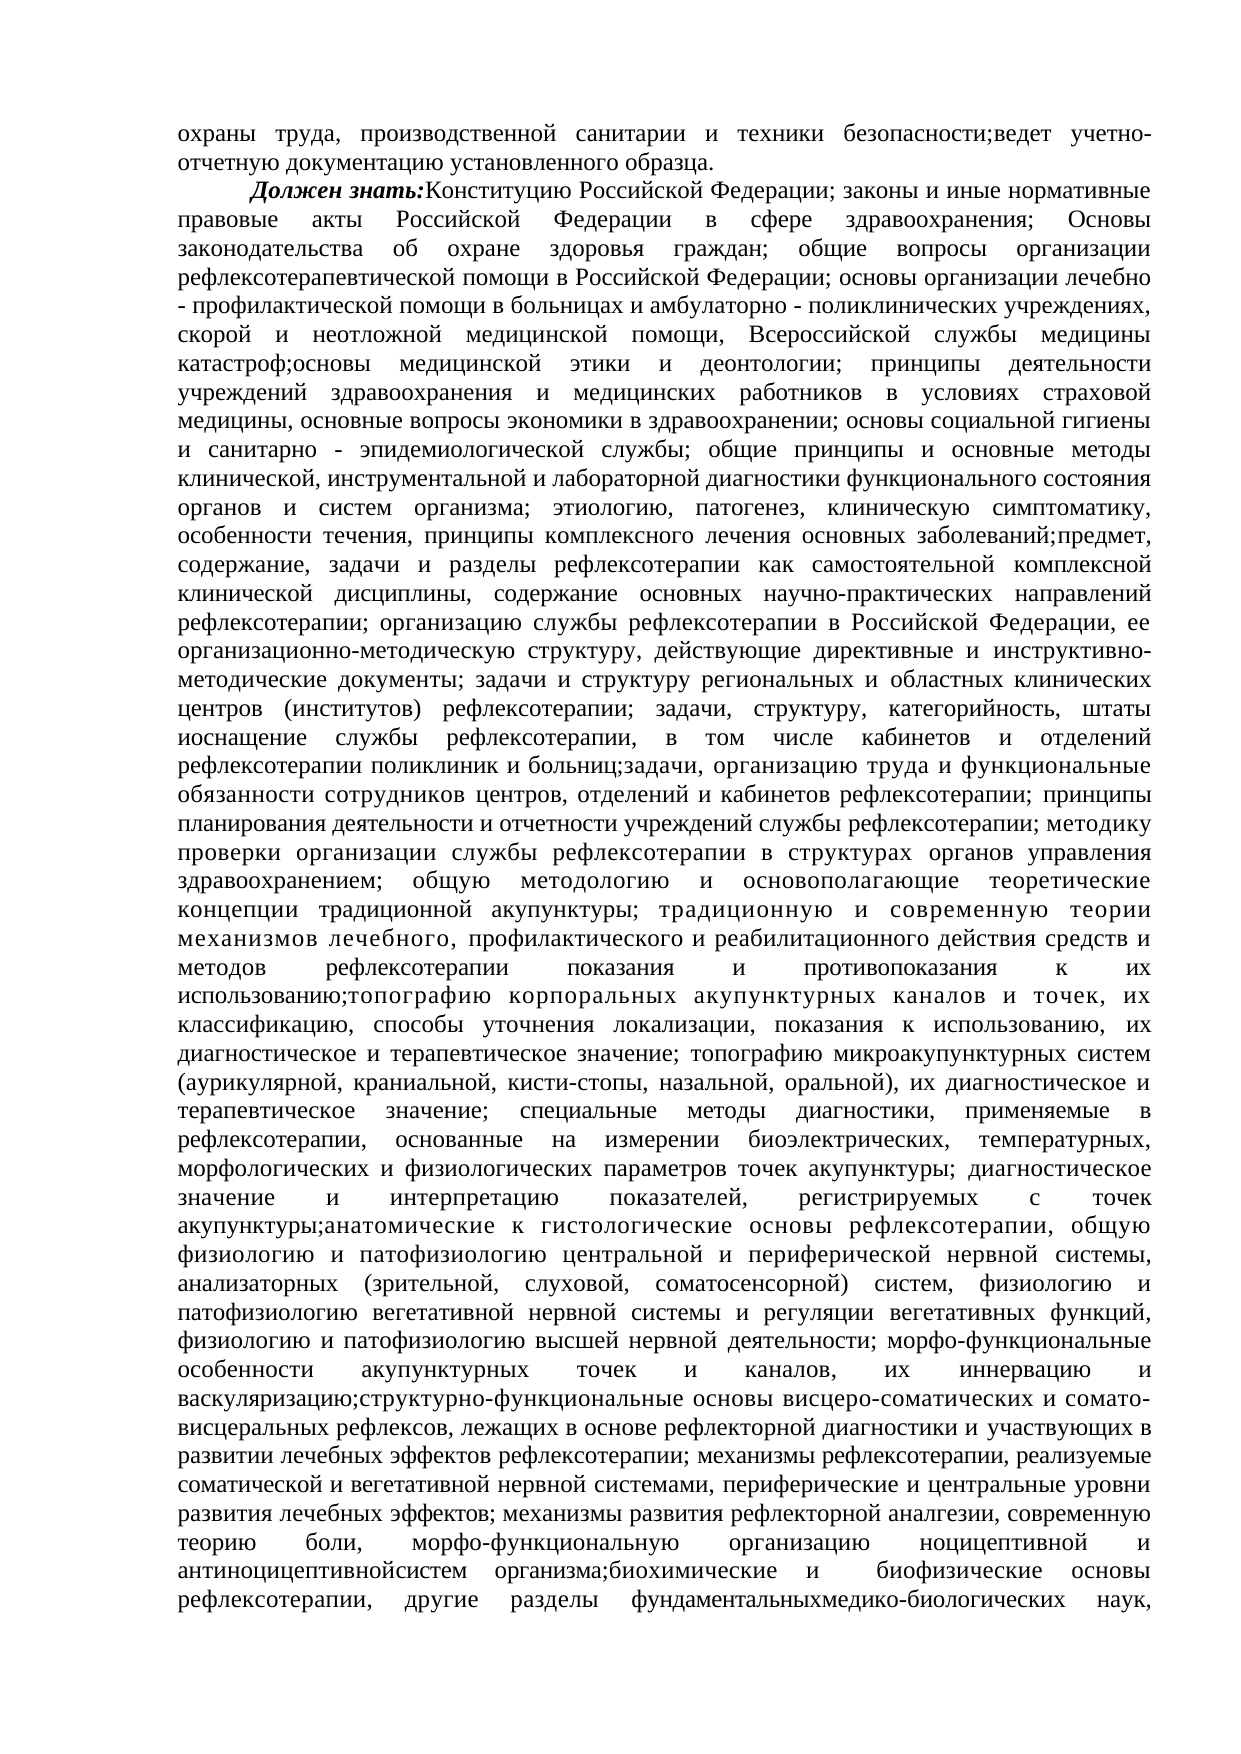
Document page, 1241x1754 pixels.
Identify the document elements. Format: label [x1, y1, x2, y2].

text [177, 118, 1152, 176]
text [177, 176, 1152, 1613]
